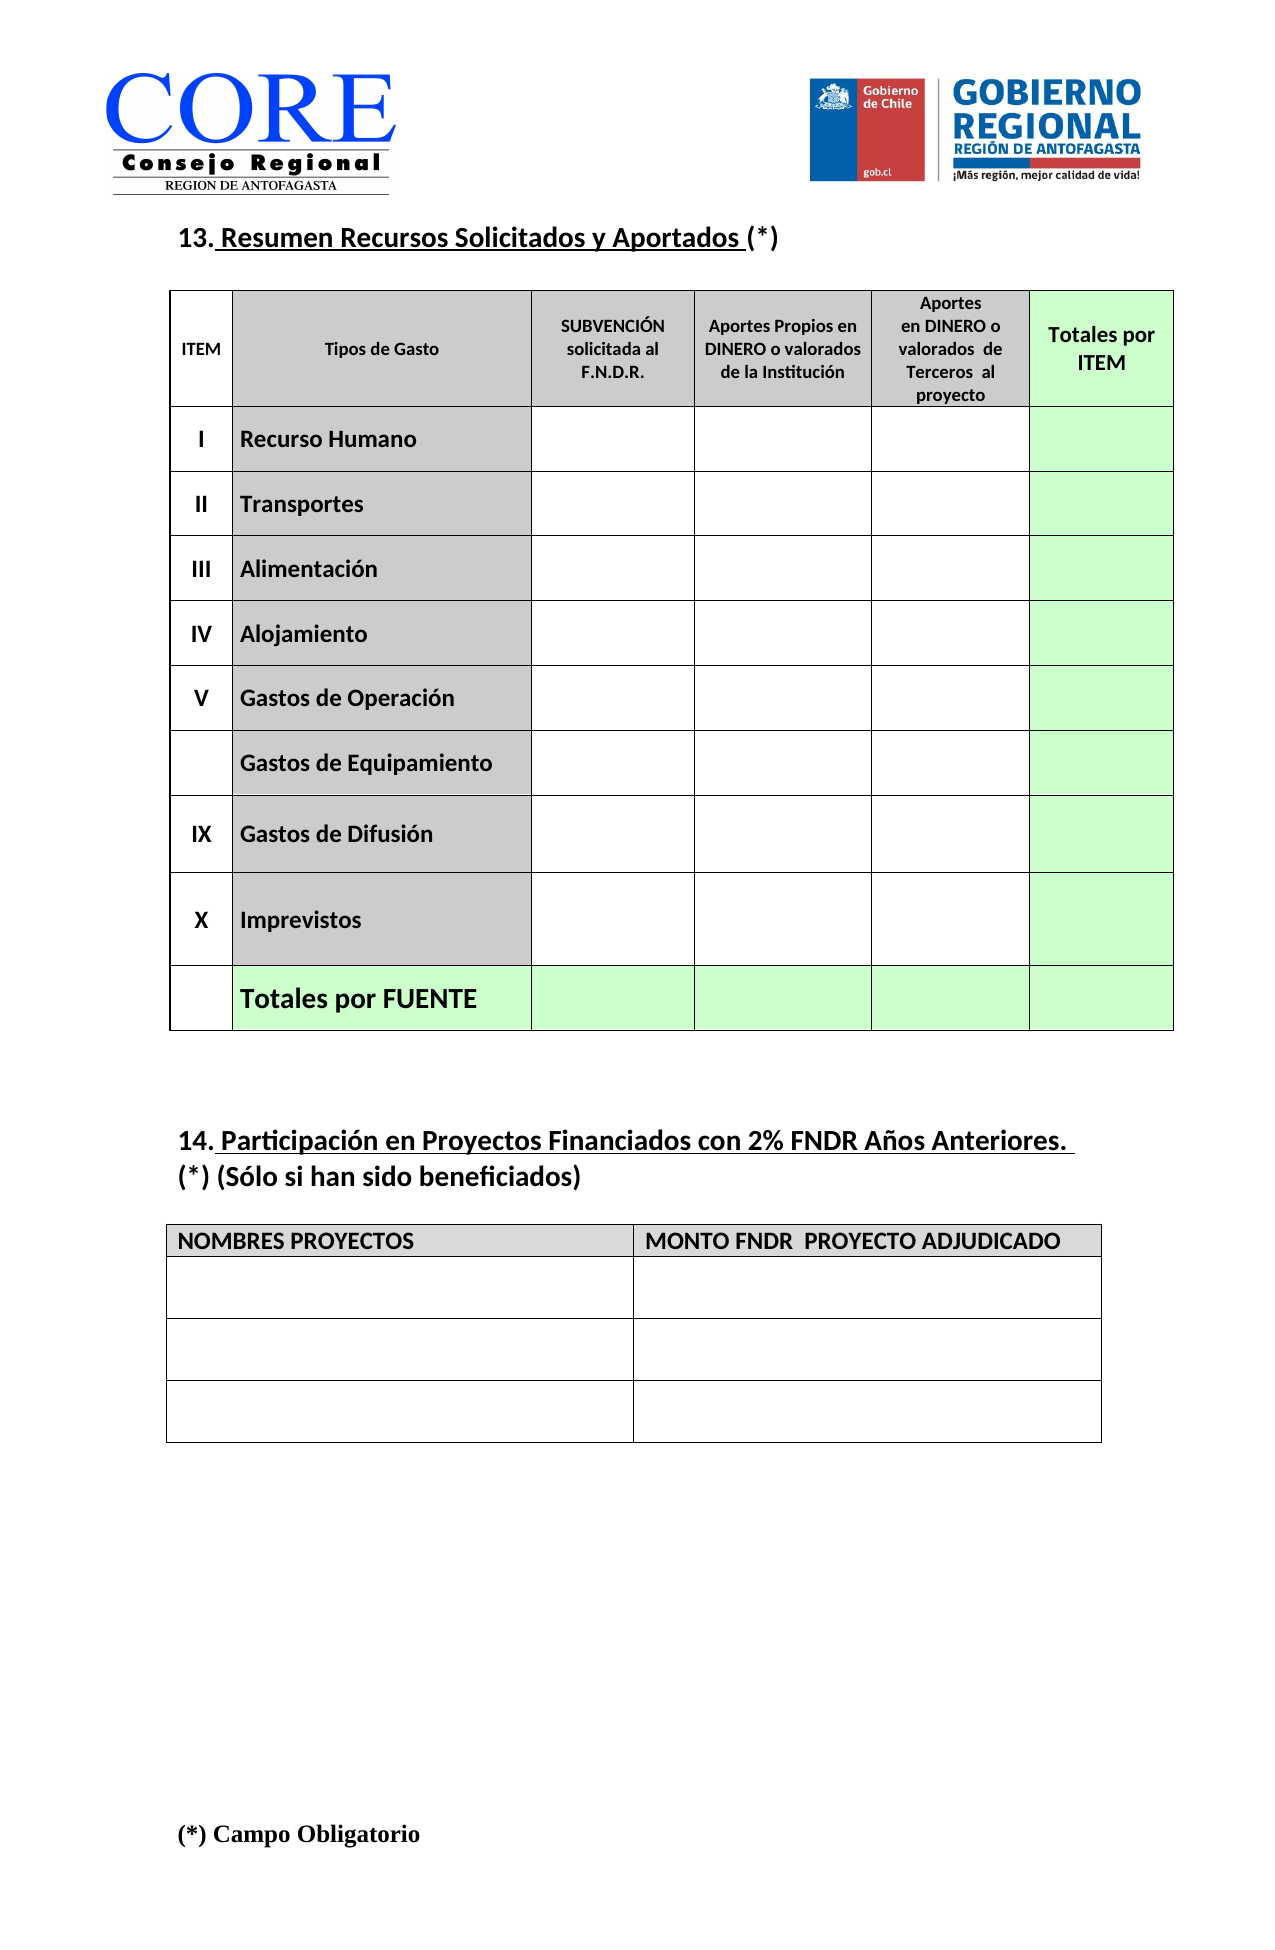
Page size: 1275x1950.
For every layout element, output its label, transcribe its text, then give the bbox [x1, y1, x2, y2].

table_cell [695, 796, 871, 872]
table_cell [532, 472, 694, 535]
text 14. Participación en Proyectos Financiados con 2% FNDR Años Anteriores. (*) (Sólo si han sido beneficiados) [177, 1122, 1098, 1193]
table_header SUBVENCIÓN solicitada al F.N.D.R. [532, 291, 694, 406]
table_cell [872, 796, 1029, 872]
table_cell [171, 731, 232, 794]
table_cell [167, 1319, 633, 1380]
table_header NOMBRES PROYECTOS [167, 1225, 633, 1256]
table_cell [532, 601, 694, 665]
table_header Totales por ITEM [1030, 291, 1173, 406]
table_cell [532, 407, 694, 471]
table_cell [872, 731, 1029, 794]
table_header ITEM [171, 291, 232, 406]
table_cell [532, 666, 694, 730]
table_cell [1030, 796, 1173, 872]
table_cell [532, 731, 694, 794]
table_cell [1030, 966, 1173, 1029]
table_header MONTO FNDR PROYECTO ADJUDICADO [634, 1225, 1101, 1256]
table_cell IV [171, 601, 232, 665]
table_cell [167, 1381, 633, 1442]
table_cell [1030, 407, 1173, 471]
table_cell [171, 966, 232, 1029]
table_cell [872, 666, 1029, 730]
table_cell [695, 873, 871, 965]
picture [805, 73, 1144, 186]
table_cell I [171, 407, 232, 471]
table_cell Gastos de Difusión [233, 796, 531, 872]
table_cell [695, 966, 871, 1029]
table_cell [695, 472, 871, 535]
table_cell [695, 536, 871, 600]
table_cell [695, 407, 871, 471]
picture [106, 73, 396, 195]
table_cell Alimentación [233, 536, 531, 600]
table_cell II [171, 472, 232, 535]
text 13. Resumen Recursos Solicitados y Aportados (*) [177, 219, 1098, 254]
table_cell [872, 472, 1029, 535]
table_cell [872, 407, 1029, 471]
table_cell [872, 601, 1029, 665]
table_cell Gastos de Equipamiento [233, 731, 531, 794]
table_cell [872, 536, 1029, 600]
table_cell [1030, 536, 1173, 600]
table_cell [532, 796, 694, 872]
table_cell [532, 536, 694, 600]
table_cell [532, 873, 694, 965]
table_cell [532, 966, 694, 1029]
table_cell [872, 873, 1029, 965]
table_cell Imprevistos [233, 873, 531, 965]
table_cell Transportes [233, 472, 531, 535]
table_cell V [171, 666, 232, 730]
table_cell X [171, 873, 232, 965]
table_cell [695, 601, 871, 665]
table_cell [1030, 731, 1173, 794]
table_cell [1030, 601, 1173, 665]
table_cell [1030, 873, 1173, 965]
table_cell [634, 1319, 1101, 1380]
table_cell [634, 1257, 1101, 1318]
table_cell [167, 1257, 633, 1318]
table_cell III [171, 536, 232, 600]
table_header Aportes Propios en DINERO o valorados de la Institución [695, 291, 871, 406]
table_header Tipos de Gasto [233, 291, 531, 406]
table_cell [695, 731, 871, 794]
table_cell [1030, 472, 1173, 535]
table_cell [872, 966, 1029, 1029]
table_cell Gastos de Operación [233, 666, 531, 730]
table_cell [1030, 666, 1173, 730]
table_cell [695, 666, 871, 730]
table_cell Alojamiento [233, 601, 531, 665]
table_cell Recurso Humano [233, 407, 531, 471]
table_cell [634, 1381, 1101, 1442]
table_header Aportes en DINERO o valorados de Terceros al proyecto [872, 291, 1029, 406]
table_cell Totales por FUENTE [233, 966, 531, 1029]
table_cell IX [171, 796, 232, 872]
